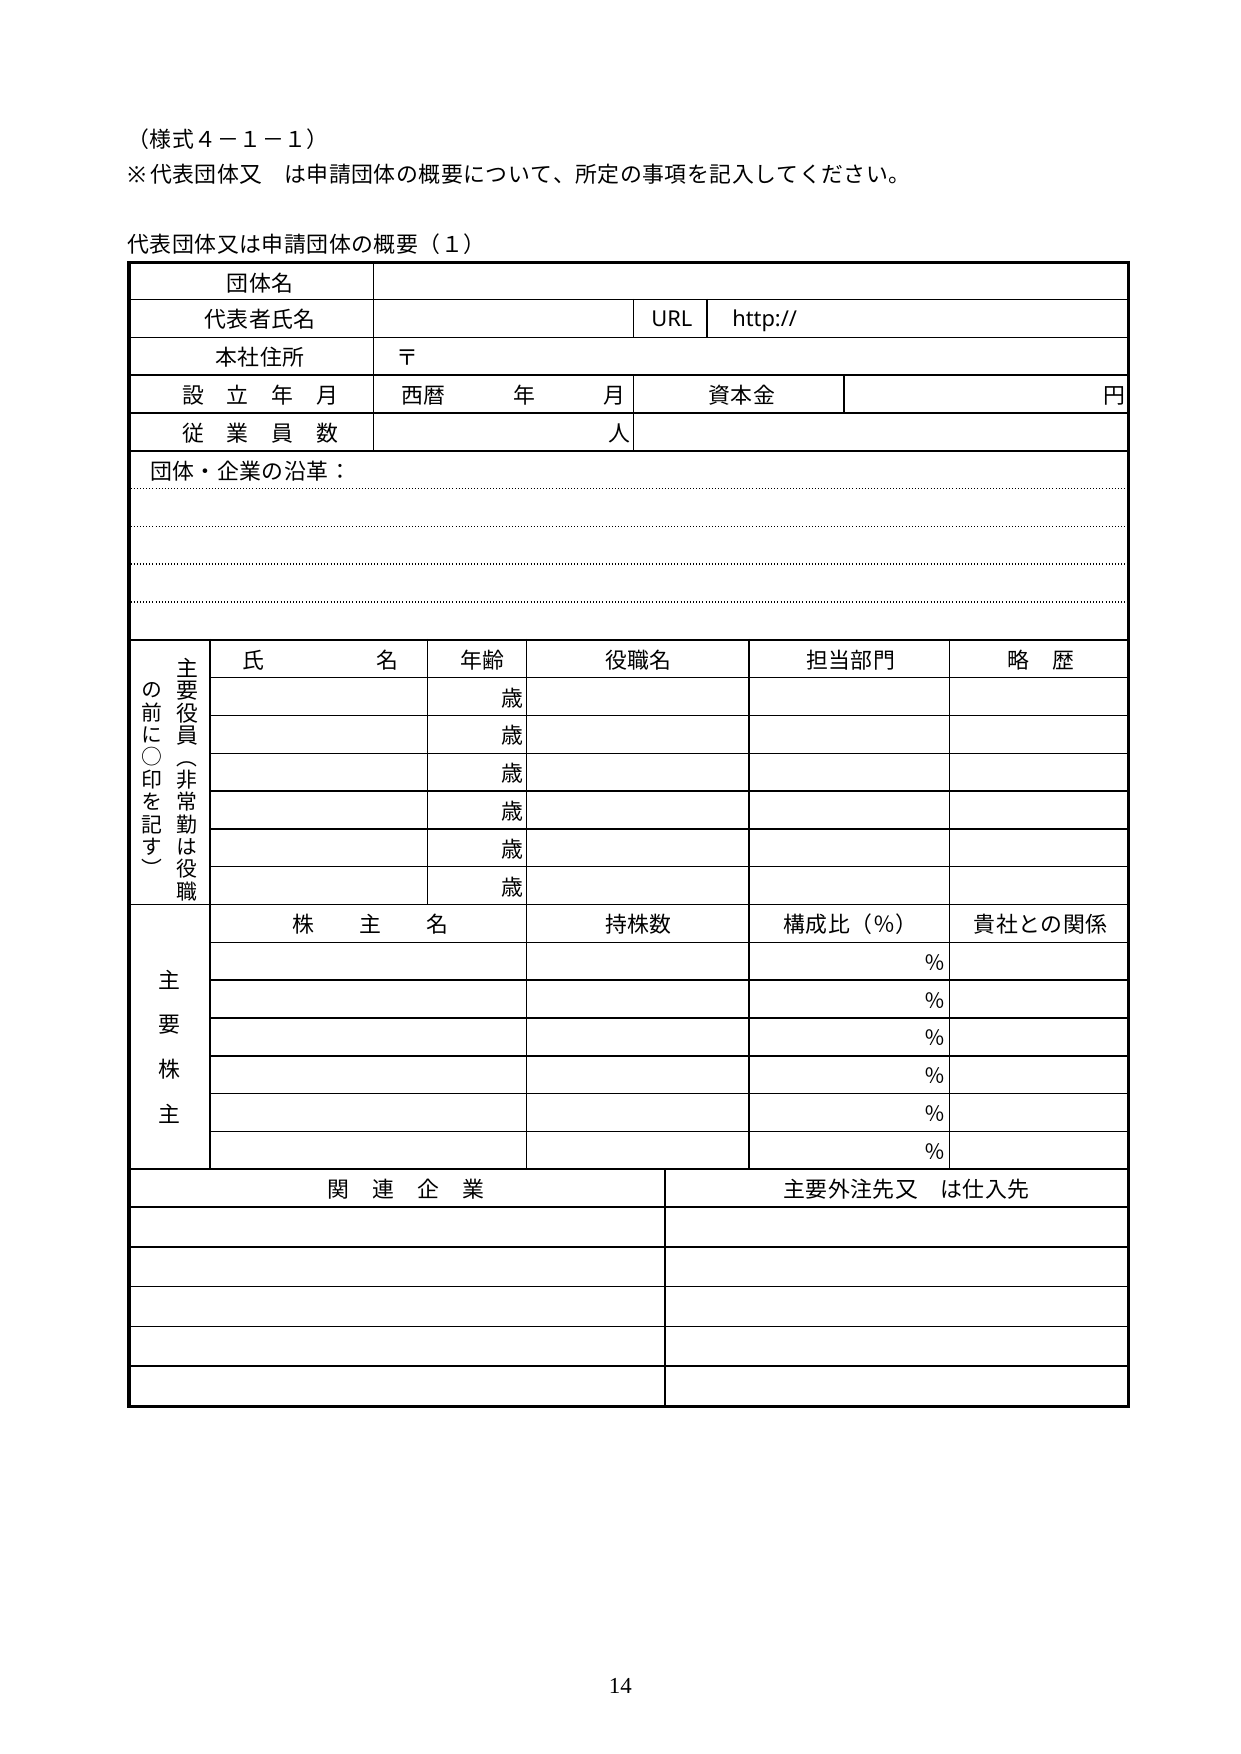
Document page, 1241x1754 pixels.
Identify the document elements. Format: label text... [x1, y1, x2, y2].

table_cell [211, 943, 526, 979]
table_cell [666, 1287, 1127, 1326]
table_cell 主要役員（非常勤は役職の前に○印を記す） [131, 641, 209, 904]
table_cell 持株数 [527, 905, 748, 941]
table_cell [527, 867, 748, 904]
table_cell [750, 792, 949, 828]
table_cell 主 要 株 主 [131, 905, 209, 1168]
table_cell [950, 716, 1127, 752]
table_cell [950, 1094, 1127, 1131]
table_cell [750, 867, 949, 904]
table_cell [950, 981, 1127, 1017]
table_cell 年齢 [428, 641, 526, 677]
table_cell [131, 563, 1127, 601]
table_cell 歳 [428, 792, 526, 828]
table_cell [950, 678, 1127, 714]
table_cell 設 立 年 月 [131, 376, 373, 412]
table_cell 歳 [428, 716, 526, 752]
table_cell ％ [750, 1019, 949, 1055]
table_cell 略 歴 [950, 641, 1127, 677]
table_cell [634, 414, 1127, 450]
table_cell URL [634, 300, 706, 336]
table_cell [211, 678, 427, 714]
table_cell 歳 [428, 867, 526, 904]
table_cell [131, 1327, 664, 1365]
table_cell 氏 名 [211, 641, 427, 677]
table_cell ％ [750, 943, 949, 979]
table_cell [950, 1057, 1127, 1093]
table_cell [211, 1057, 526, 1093]
table_cell 西暦 年 月 [374, 376, 633, 412]
table_cell [211, 792, 427, 828]
table_cell 主要外注先又は仕入先 [666, 1170, 1127, 1206]
table_cell 〒 [374, 338, 1127, 374]
table_cell [666, 1367, 1127, 1405]
table_cell 団体・企業の沿革： [131, 452, 1127, 488]
table_cell 担当部門 [750, 641, 949, 677]
table_cell [211, 754, 427, 790]
table_cell 円 [845, 376, 1127, 412]
table_cell [131, 1248, 664, 1286]
table_cell 歳 [428, 830, 526, 866]
table_cell 資本金 [634, 376, 843, 412]
table_cell [527, 1132, 748, 1168]
table_cell [750, 716, 949, 752]
table_cell 関 連 企 業 [131, 1170, 664, 1206]
table_cell [750, 678, 949, 714]
table_cell 人 [374, 414, 633, 450]
table_cell [527, 981, 748, 1017]
table_cell ％ [750, 1057, 949, 1093]
table_cell [131, 601, 1127, 639]
table_cell [131, 1367, 664, 1405]
table_cell 株 主 名 [211, 905, 526, 941]
table_cell [211, 1132, 526, 1168]
table_cell [950, 754, 1127, 790]
table_cell [211, 1019, 526, 1055]
table_cell [950, 792, 1127, 828]
table_cell http:// [708, 300, 1127, 336]
table_cell [211, 1094, 526, 1131]
table_cell 本社住所 [131, 338, 373, 374]
table_cell [950, 1132, 1127, 1168]
table_cell 歳 [428, 754, 526, 790]
table_cell [666, 1208, 1127, 1246]
table_cell ％ [750, 1094, 949, 1131]
table_cell 従 業 員 数 [131, 414, 373, 450]
table_cell [131, 488, 1127, 526]
table_cell [374, 300, 633, 336]
table_cell [131, 1287, 664, 1326]
table_cell [211, 716, 427, 752]
text 代表団体又は申請団体の概要（１） [127, 226, 1113, 261]
table_cell [527, 792, 748, 828]
table_cell [666, 1327, 1127, 1365]
table_cell [527, 830, 748, 866]
table_header 団体名 [131, 264, 373, 299]
text ※代表団体又は申請団体の概要について、所定の事項を記入してください。 [127, 155, 1113, 190]
table_cell [750, 830, 949, 866]
table_cell [527, 1094, 748, 1131]
table_cell [131, 1208, 664, 1246]
table_cell 代表者氏名 [131, 300, 373, 336]
table_header [374, 264, 1127, 299]
table_cell [950, 943, 1127, 979]
table_cell 貴社との関係 [950, 905, 1127, 941]
table_cell [211, 981, 526, 1017]
table_cell 構成比（％） [750, 905, 949, 941]
table_cell [527, 754, 748, 790]
table_cell [527, 943, 748, 979]
table_cell [666, 1248, 1127, 1286]
table_cell 歳 [428, 678, 526, 714]
table_cell [527, 1019, 748, 1055]
table_cell [527, 678, 748, 714]
table_cell [950, 867, 1127, 904]
table_cell [527, 716, 748, 752]
table_cell [950, 1019, 1127, 1055]
table_cell ％ [750, 981, 949, 1017]
table_cell [211, 867, 427, 904]
text （様式４－１－１） [127, 120, 1113, 155]
table_cell [131, 526, 1127, 563]
table_cell 役職名 [527, 641, 748, 677]
table_cell [211, 830, 427, 866]
table_cell [750, 754, 949, 790]
table_cell [950, 830, 1127, 866]
table_cell ％ [750, 1132, 949, 1168]
table_cell [527, 1057, 748, 1093]
